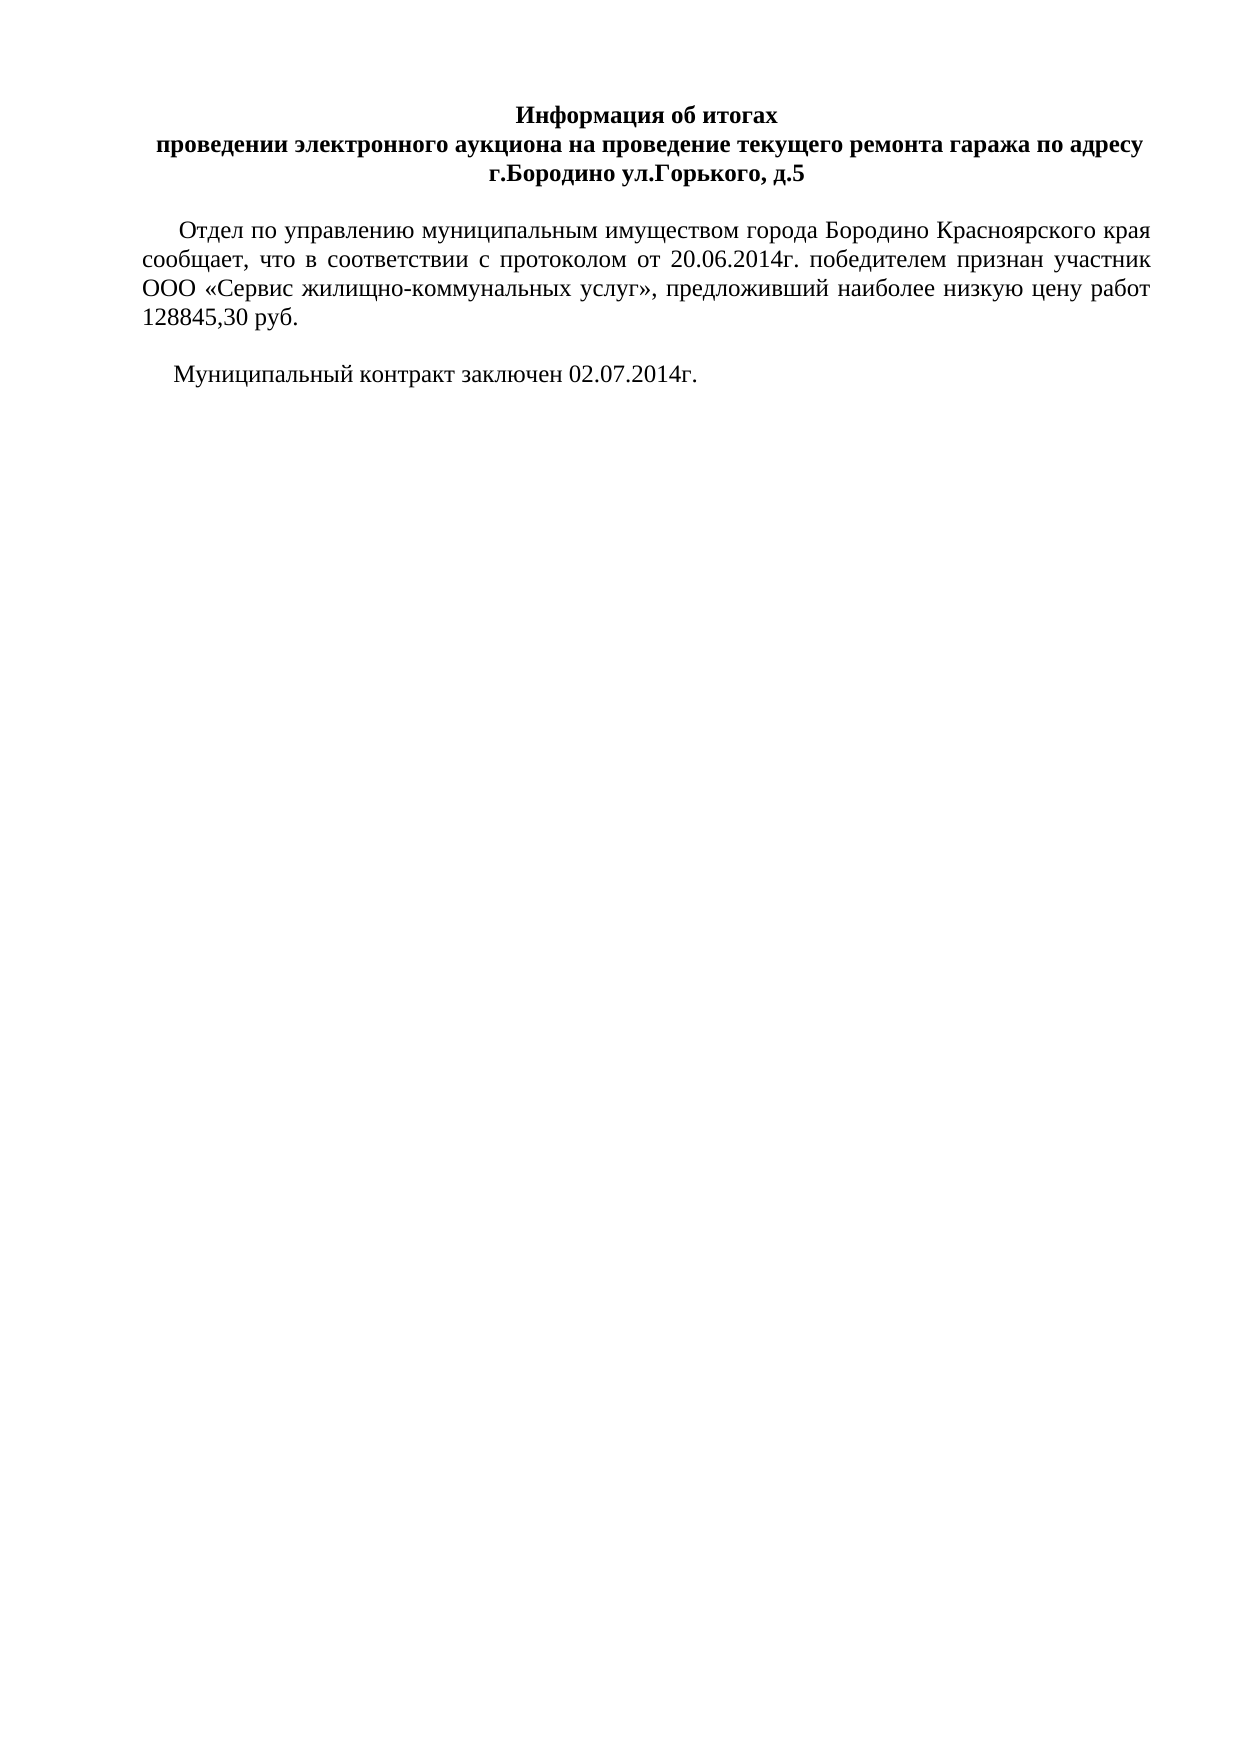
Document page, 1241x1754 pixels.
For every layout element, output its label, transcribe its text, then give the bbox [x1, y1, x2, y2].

text Информация об итогах [142, 100, 1152, 129]
text Отдел по управлению муниципальным имуществом города Бородино Красноярского края сообщает, что в соответствии с протоколом от 20.06.2014г. победителем признан участник ООО «Сервис жилищно-коммунальных услуг», предложивший наиболее низкую цену работ 128845,30 руб. [142, 215, 1152, 330]
text проведении электронного аукциона на проведение текущего ремонта гаража по адресу г.Бородино ул.Горького, д.5 [142, 129, 1152, 187]
text Муниципальный контракт заключен 02.07.2014г. [142, 359, 1152, 388]
